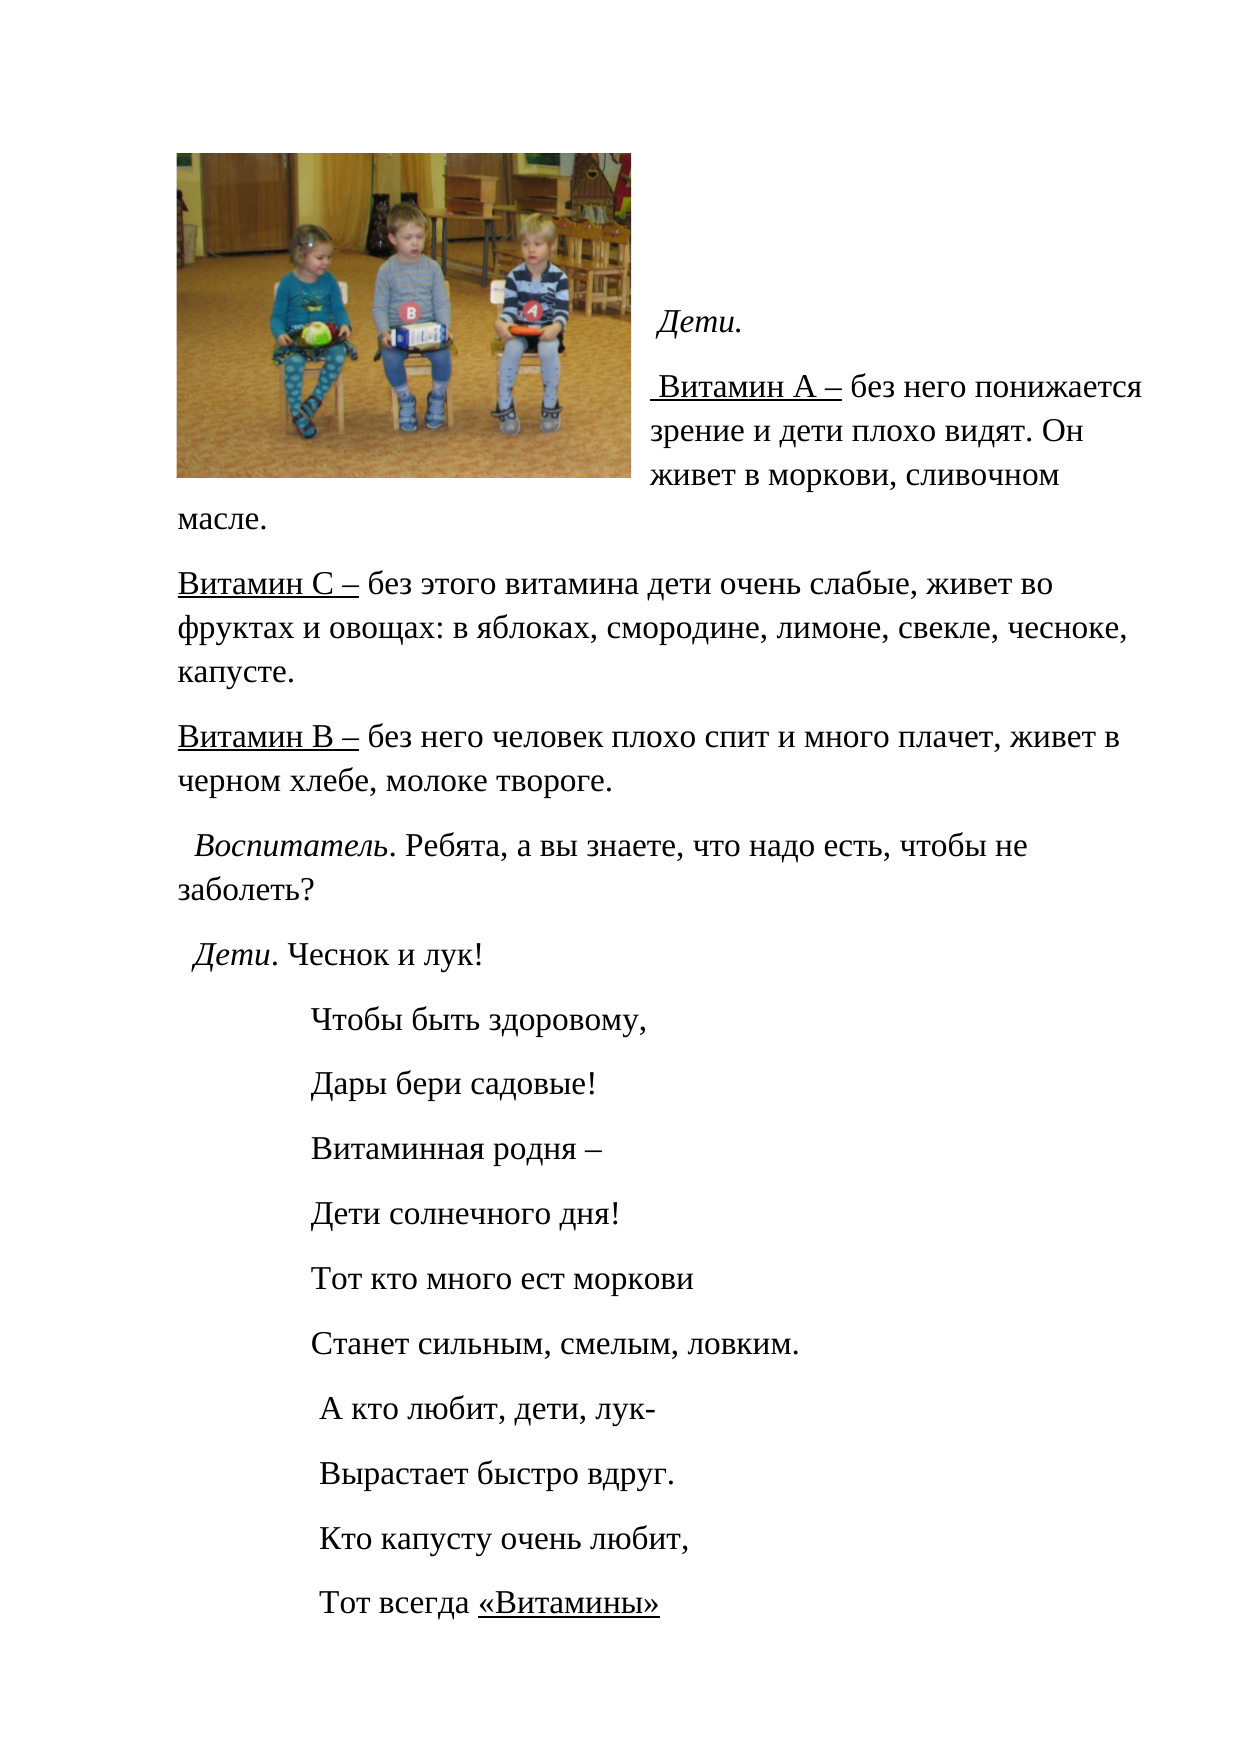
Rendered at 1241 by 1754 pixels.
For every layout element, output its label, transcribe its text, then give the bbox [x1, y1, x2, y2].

text Витаминная родня – [177, 1128, 1152, 1167]
picture [176, 153, 632, 478]
text Дети. [632, 301, 1152, 339]
text Витамин С – без этого витамина дети очень слабые, живет во фруктах и овощах: в яблоках, смородине, лимоне, свекле, чесноке, капусте. [177, 563, 1152, 689]
text Воспитатель. Ребята, а вы знаете, что надо есть, чтобы не заболеть? [177, 825, 1152, 907]
text Дети. Чеснок и лук! [177, 934, 1152, 972]
text Чтобы быть здоровому, [177, 999, 1152, 1037]
text Тот кто много ест моркови [177, 1258, 1152, 1297]
text Витамин В – без него человек плохо спит и много плачет, живет в черном хлебе, молоке твороге. [177, 716, 1152, 798]
text Дети солнечного дня! [177, 1193, 1152, 1232]
text Витамин А – без него понижается зрение и дети плохо видят. Он живет в моркови, сливочном масле. [177, 366, 1152, 536]
text Тот всегда «Витамины» [177, 1583, 1152, 1621]
text Кто капусту очень любит, [177, 1518, 1152, 1556]
text Станет сильным, смелым, ловким. [177, 1323, 1152, 1362]
text Дары бери садовые! [177, 1064, 1152, 1102]
text А кто любит, дети, лук- [177, 1388, 1152, 1426]
text Вырастает быстро вдруг. [177, 1453, 1152, 1491]
